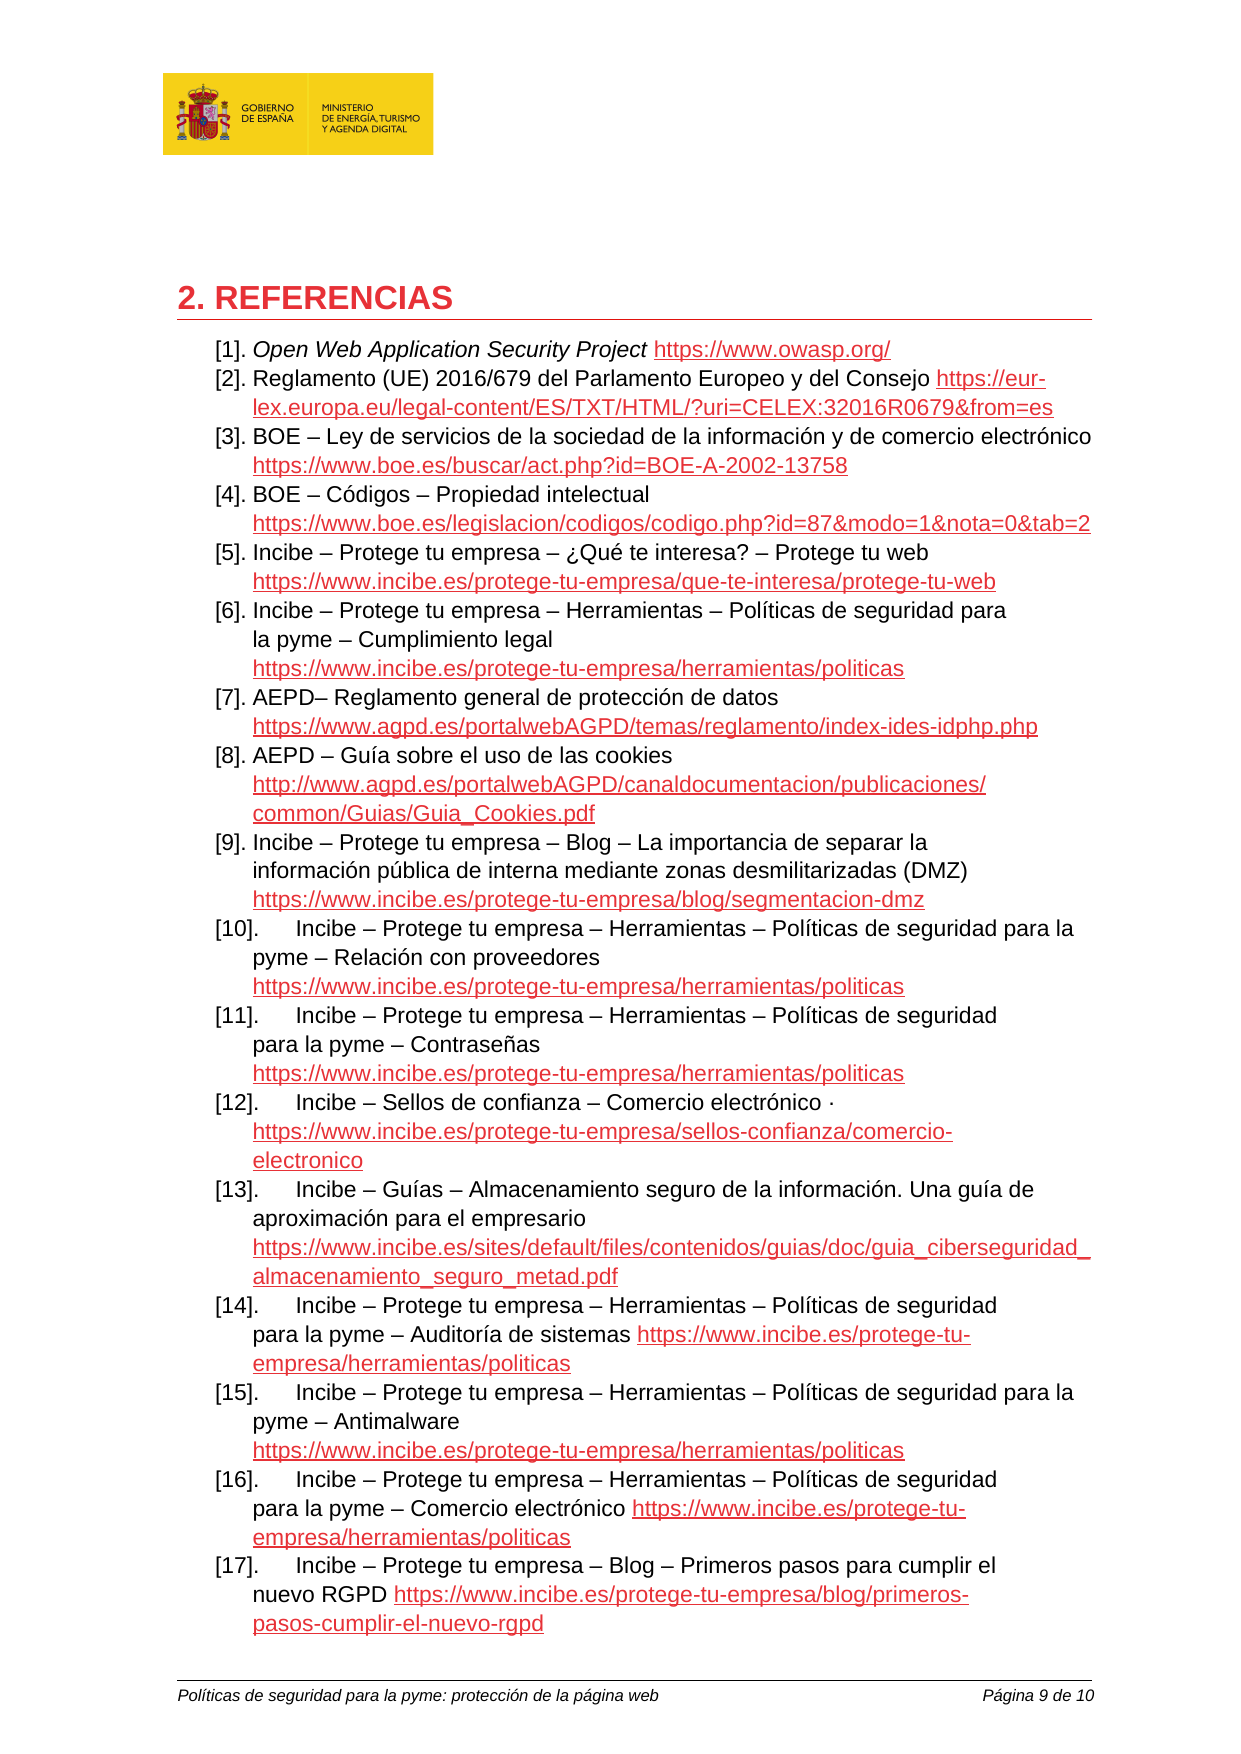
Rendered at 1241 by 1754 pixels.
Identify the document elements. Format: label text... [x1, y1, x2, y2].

list Incibe – Protege tu empresa – Herramientas – Políticas de seguridad para la pyme – Relación con proveedores https://www.incibe.es/protege-tu-empresa/herramientas/politicas [215, 915, 1092, 999]
list Incibe – Protege tu empresa – Herramientas – Políticas de seguridad para la pyme – Comercio electrónico https://www.incibe.es/protege-tu-empresa/herramientas/politicas [215, 1466, 1017, 1550]
list Incibe – Protege tu empresa – Herramientas – Políticas de seguridad para la pyme – Contraseñas https://www.incibe.es/protege-tu-empresa/herramientas/politicas [215, 1002, 1017, 1086]
subtitle Referencias [177, 278, 1092, 319]
list Open Web Application Security Project https://www.owasp.org/ [215, 336, 1092, 362]
list Incibe – Protege tu empresa – Herramientas – Políticas de seguridad para la pyme – Cumplimiento legal https://www.incibe.es/protege-tu-empresa/herramientas/politicas [215, 597, 1017, 681]
list Incibe – Protege tu empresa – Blog – La importancia de separar la información pública de interna mediante zonas desmilitarizadas (DMZ) https://www.incibe.es/protege-tu-empresa/blog/segmentacion-dmz [215, 828, 1017, 913]
list Incibe – Protege tu empresa – Blog – Primeros pasos para cumplir el nuevo RGPD https://www.incibe.es/protege-tu-empresa/blog/primeros-pasos-cumplir-el-nuevo-rgpd [215, 1552, 1017, 1637]
list AEPD– Reglamento general de protección de datos https://www.agpd.es/portalwebAGPD/temas/reglamento/index-ides-idphp.php [215, 684, 1092, 739]
list Incibe – Protege tu empresa – Herramientas – Políticas de seguridad para la pyme – Auditoría de sistemas https://www.incibe.es/protege-tu-empresa/herramientas/politicas [215, 1292, 1017, 1376]
list BOE – Códigos – Propiedad intelectual https://www.boe.es/legislacion/codigos/codigo.php?id=87&modo=1&nota=0&tab=2 [215, 481, 1092, 536]
list Incibe – Protege tu empresa – ¿Qué te interesa? – Protege tu web https://www.incibe.es/protege-tu-empresa/que-te-interesa/protege-tu-web [215, 539, 1092, 594]
list BOE – Ley de servicios de la sociedad de la información y de comercio electrónico https://www.boe.es/buscar/act.php?id=BOE-A-2002-13758 [215, 423, 1092, 478]
list AEPD – Guía sobre el uso de las cookies http://www.agpd.es/portalwebAGPD/canaldocumentacion/publicaciones/common/Guias/Guia_Cookies.pdf [215, 742, 1092, 826]
list Incibe – Sellos de confianza – Comercio electrónico · https://www.incibe.es/protege-tu-empresa/sellos-confianza/comercio-electronico [215, 1089, 1017, 1173]
list Incibe – Protege tu empresa – Herramientas – Políticas de seguridad para la pyme – Antimalware https://www.incibe.es/protege-tu-empresa/herramientas/politicas [215, 1379, 1092, 1463]
list Reglamento (UE) 2016/679 del Parlamento Europeo y del Consejo https://eur-lex.europa.eu/legal-content/ES/TXT/HTML/?uri=CELEX:32016R0679&from=es [215, 365, 1092, 420]
list Incibe – Guías – Almacenamiento seguro de la información. Una guía de aproximación para el empresario https://www.incibe.es/sites/default/files/contenidos/guias/doc/guia_ciberseguridad_almacenamiento_seguro_metad.pdf [215, 1176, 1092, 1289]
picture [163, 73, 434, 155]
